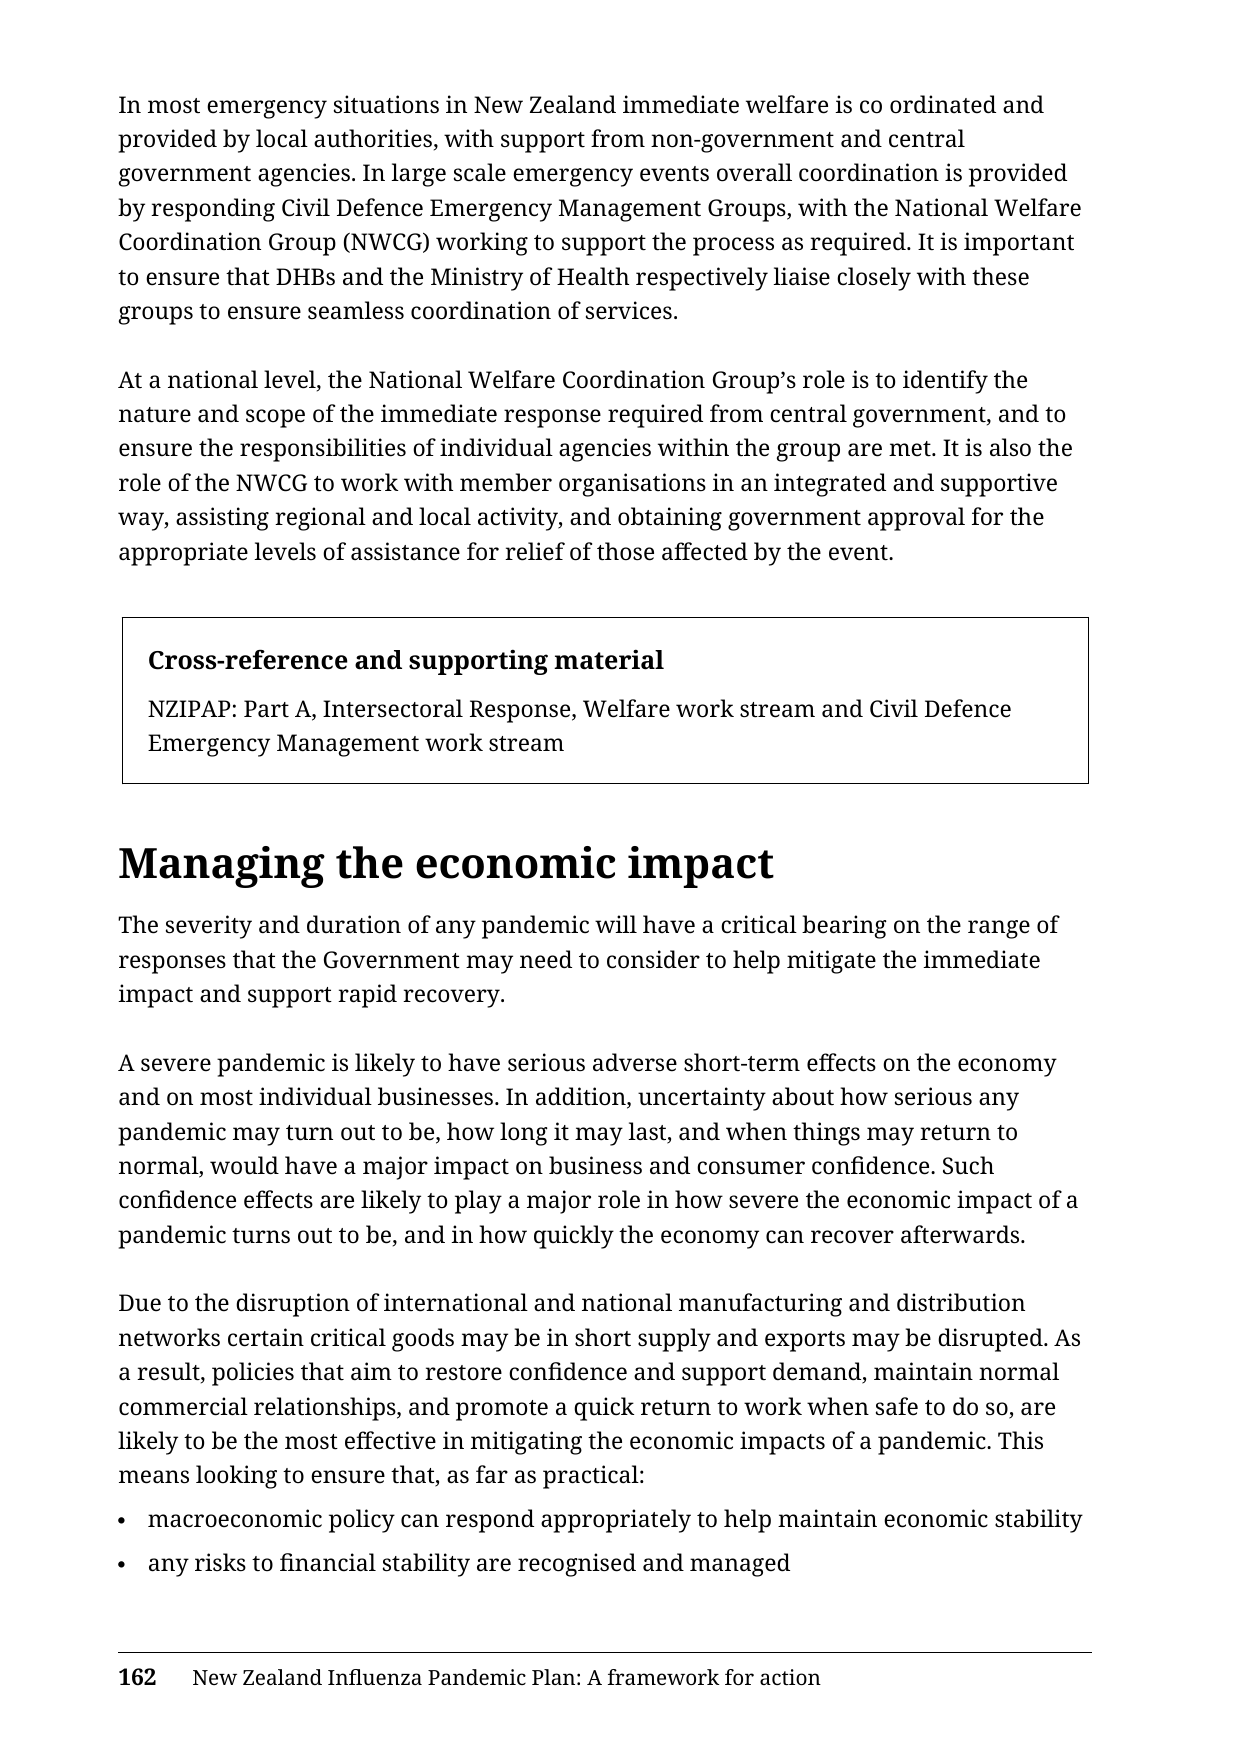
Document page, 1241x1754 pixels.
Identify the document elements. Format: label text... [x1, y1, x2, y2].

text Due to the disruption of international and national manufacturing and distribution networks certain critical goods may be in short supply and exports may be disrupted. As a result, policies that aim to restore confidence and support demand, maintain normal commercial relationships, and promote a quick return to work when safe to do so, are likely to be the most effective in mitigating the economic impacts of a pandemic. This means looking to ensure that, as far as practical: [118, 1287, 1092, 1491]
text macroeconomic policy can respond appropriately to help maintain economic stability [118, 1503, 1092, 1534]
text At a national level, the National Welfare Coordination Group’s role is to identify the nature and scope of the immediate response required from central government, and to ensure the responsibilities of individual agencies within the group are met. It is also the role of the NWCG to work with member organisations in an integrated and supportive way, assisting regional and local activity, and obtaining government approval for the appropriate levels of assistance for relief of those affected by the event. [118, 364, 1092, 567]
text A severe pandemic is likely to have serious adverse short-term effects on the economy and on most individual businesses. In addition, uncertainty about how serious any pandemic may turn out to be, how long it may last, and when things may return to normal, would have a major impact on business and consumer confidence. Such confidence effects are likely to play a major role in how severe the economic impact of a pandemic turns out to be, and in how quickly the economy can recover afterwards. [118, 1047, 1092, 1250]
text In most emergency situations in New Zealand immediate welfare is co ordinated and provided by local authorities, with support from non-government and central government agencies. In large scale emergency events overall coordination is provided by responding Civil Defence Emergency Management Groups, with the National Welfare Coordination Group (NWCG) working to support the process as required. It is important to ensure that DHBs and the Ministry of Health respectively liaise closely with these groups to ensure seamless coordination of services. [118, 89, 1092, 326]
subtitle Cross-reference and supporting material [123, 618, 1088, 667]
text any risks to financial stability are recognised and managed [118, 1547, 1092, 1578]
text NZIPAP: Part A, Intersectoral Response, Welfare work stream and Civil Defence Emergency Management work stream [123, 667, 1088, 783]
text The severity and duration of any pandemic will have a critical bearing on the range of responses that the Government may need to consider to help mitigate the immediate impact and support rapid recovery. [118, 909, 1092, 1009]
subtitle Managing the economic impact [118, 834, 1092, 891]
